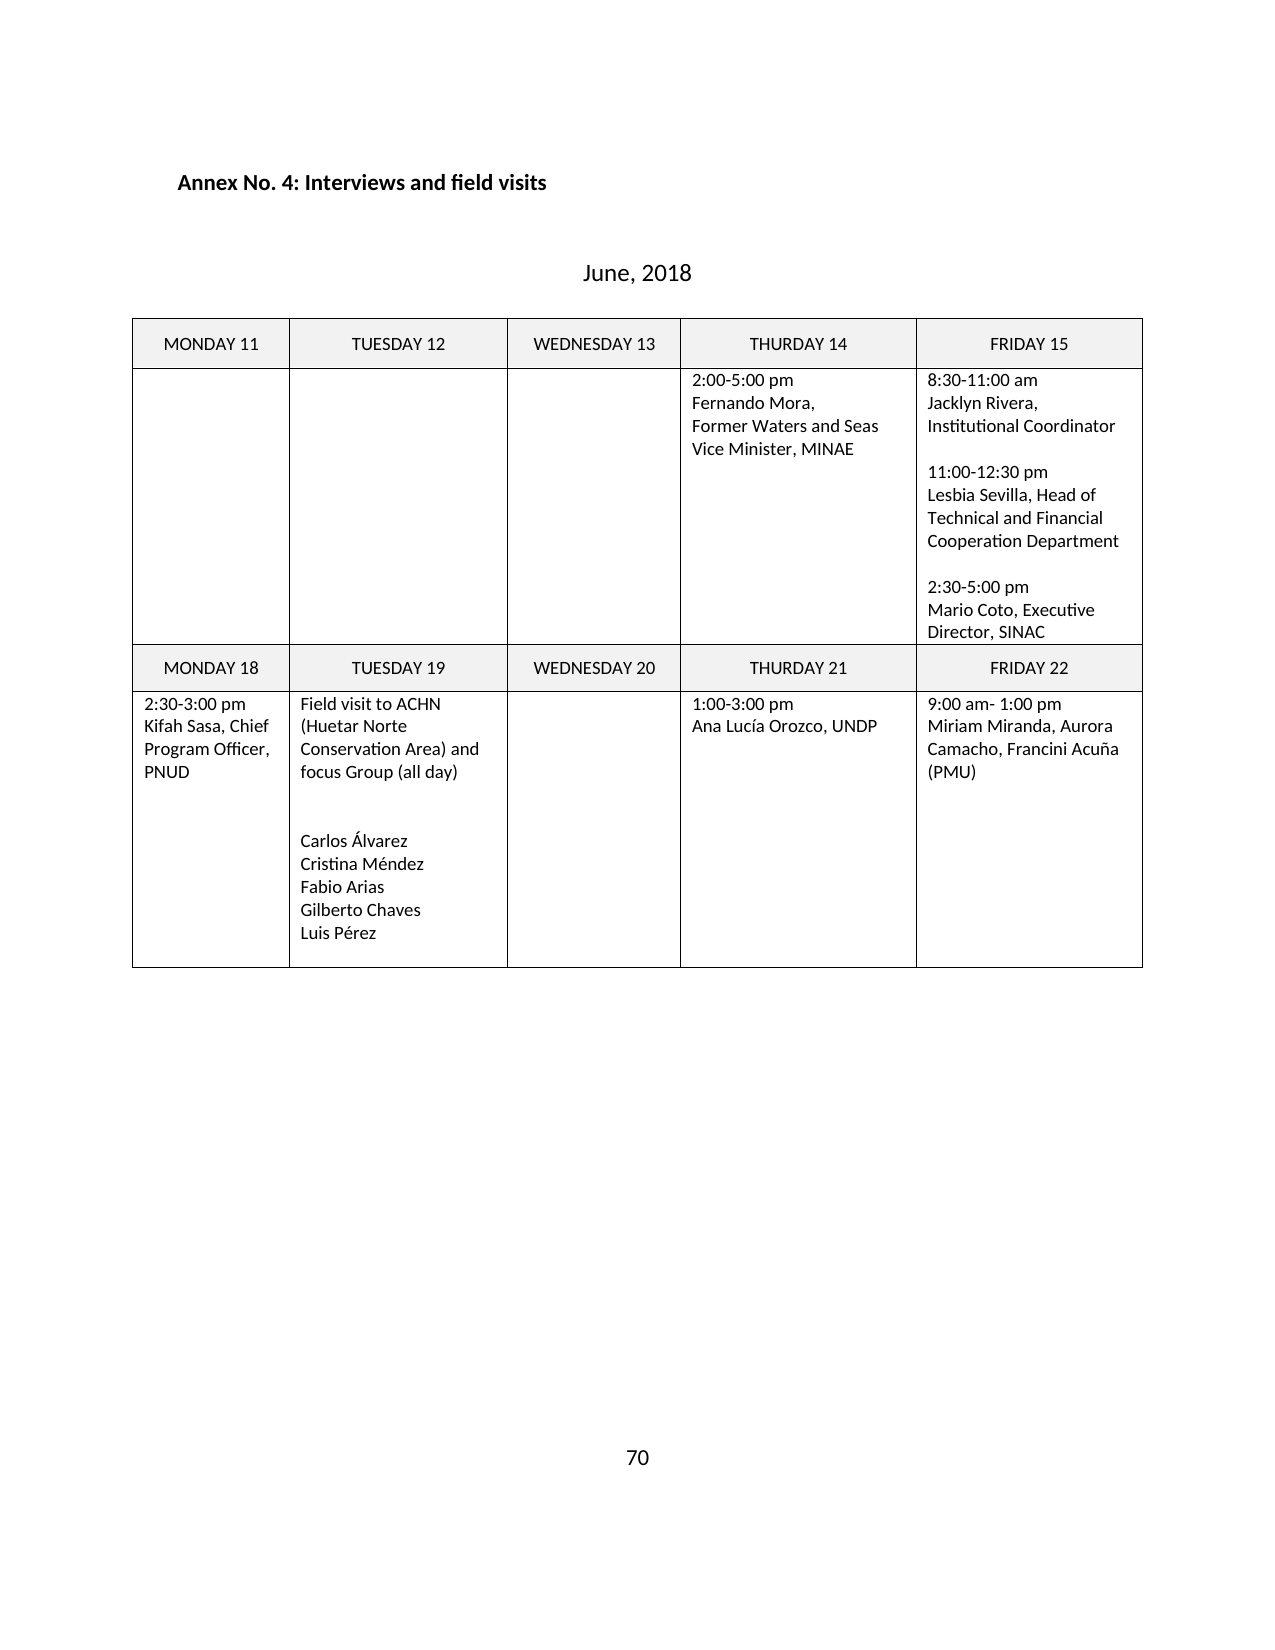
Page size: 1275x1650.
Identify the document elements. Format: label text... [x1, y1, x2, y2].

table_cell 8:30-11:00 am Jacklyn Rivera, Institutional Coordinator 11:00-12:30 pm Lesbia Sevilla, Head of Technical and Financial Cooperation Department 2:30-5:00 pm Mario Coto, Executive Director, SINAC [917, 369, 1142, 643]
table_header THURDAY 14 [681, 319, 916, 367]
table_cell TUESDAY 19 [290, 645, 507, 691]
table_cell FRIDAY 22 [917, 645, 1142, 691]
table_cell [133, 369, 289, 643]
table_cell MONDAY 18 [133, 645, 289, 691]
text June, 2018 [177, 257, 1098, 287]
table_cell [508, 369, 680, 643]
table_cell [290, 369, 507, 643]
subtitle Annex No. 4: Interviews and field visits [177, 168, 1098, 196]
table_cell WEDNESDAY 20 [508, 645, 680, 691]
table_cell 1:00-3:00 pm Ana Lucía Orozco, UNDP [681, 692, 916, 967]
table_cell 2:00-5:00 pm Fernando Mora, Former Waters and Seas Vice Minister, MINAE [681, 369, 916, 643]
table_header TUESDAY 12 [290, 319, 507, 367]
table_header FRIDAY 15 [917, 319, 1142, 367]
table_header WEDNESDAY 13 [508, 319, 680, 367]
table_cell Field visit to ACHN (Huetar Norte Conservation Area) and focus Group (all day) Carlos Álvarez Cristina Méndez Fabio Arias Gilberto Chaves Luis Pérez [290, 692, 507, 967]
table_cell 2:30-3:00 pm Kifah Sasa, Chief Program Officer, PNUD [133, 692, 289, 967]
table_header MONDAY 11 [133, 319, 289, 367]
table_cell THURDAY 21 [681, 645, 916, 691]
table_cell [508, 692, 680, 967]
table_cell 9:00 am- 1:00 pm Miriam Miranda, Aurora Camacho, Francini Acuña (PMU) [917, 692, 1142, 967]
